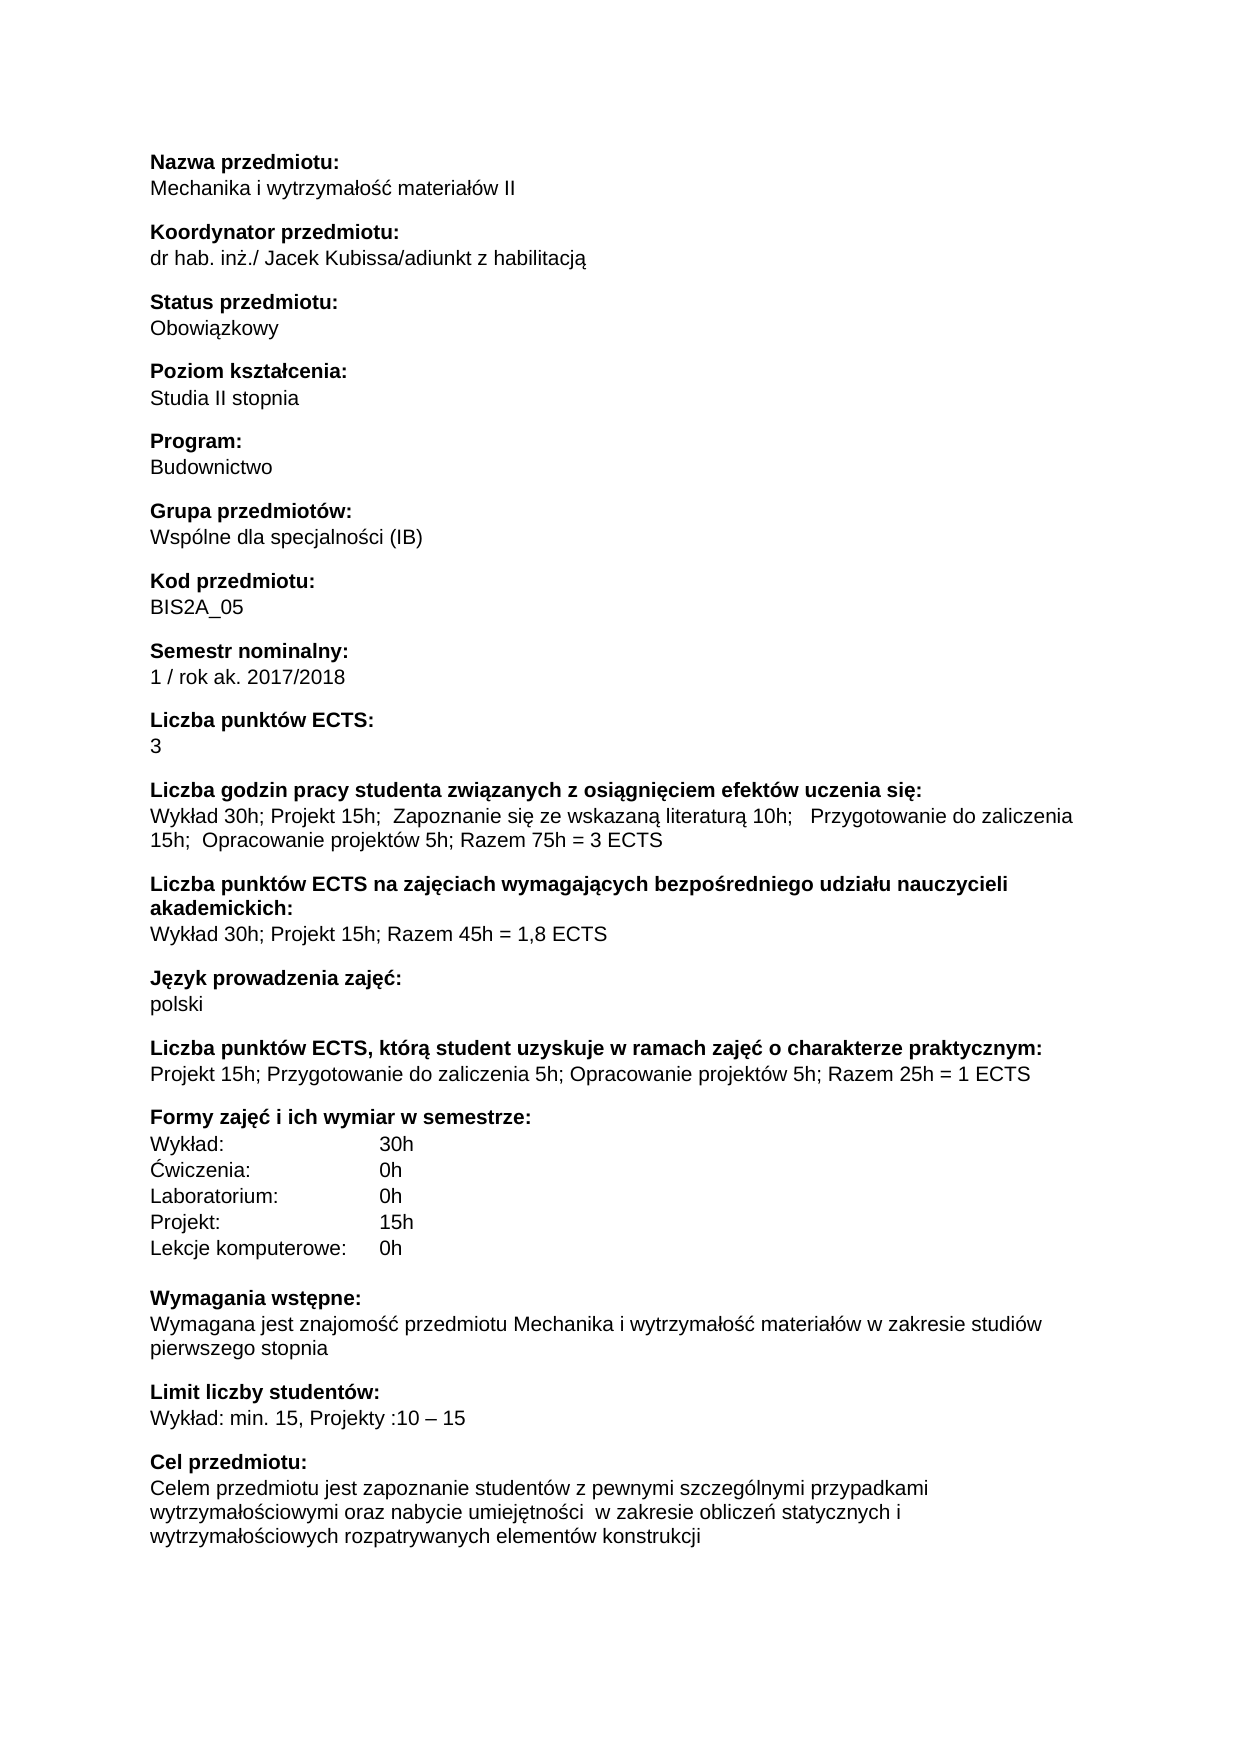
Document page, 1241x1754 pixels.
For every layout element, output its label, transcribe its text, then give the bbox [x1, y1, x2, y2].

text Liczba godzin pracy studenta związanych z osiągnięciem efektów uczenia się: [150, 778, 1090, 802]
table_cell Ćwiczenia: [140, 1158, 367, 1182]
table_cell 0h [369, 1234, 597, 1260]
text Wymagana jest znajomość przedmiotu Mechanika i wytrzymałość materiałów w zakresie studiów pierwszego stopnia [150, 1312, 1090, 1360]
text Celem przedmiotu jest zapoznanie studentów z pewnymi szczególnymi przypadkami wytrzymałościowymi oraz nabycie umiejętności w zakresie obliczeń statycznych i wytrzymałościowych rozpatrywanych elementów konstrukcji [150, 1476, 1090, 1547]
text polski [150, 992, 1090, 1016]
text Nazwa przedmiotu: [150, 150, 1090, 174]
text Liczba punktów ECTS na zajęciach wymagających bezpośredniego udziału nauczycieli akademickich: [150, 872, 1090, 920]
text Grupa przedmiotów: [150, 499, 1090, 523]
text Formy zajęć i ich wymiar w semestrze: [150, 1105, 1090, 1129]
text Projekt 15h; Przygotowanie do zaliczenia 5h; Opracowanie projektów 5h; Razem 25h = 1 ECTS [150, 1061, 1090, 1085]
text Semestr nominalny: [150, 638, 1090, 662]
text Wymagania wstępne: [150, 1286, 1090, 1310]
text Wykład 30h; Projekt 15h; Zapoznanie się ze wskazaną literaturą 10h; Przygotowanie do zaliczenia 15h; Opracowanie projektów 5h; Razem 75h = 3 ECTS [150, 804, 1090, 852]
table_header Wykład: [140, 1132, 367, 1156]
text Wykład 30h; Projekt 15h; Razem 45h = 1,8 ECTS [150, 922, 1090, 946]
text Poziom kształcenia: [150, 359, 1090, 383]
text Budownictwo [150, 455, 1090, 479]
text Mechanika i wytrzymałość materiałów II [150, 176, 1090, 200]
text Status przedmiotu: [150, 289, 1090, 313]
text dr hab. inż./ Jacek Kubissa/adiunkt z habilitacją [150, 246, 1090, 270]
table_cell 15h [369, 1208, 597, 1234]
text BIS2A_05 [150, 595, 1090, 619]
text Obowiązkowy [150, 316, 1090, 339]
table_cell 0h [369, 1182, 597, 1208]
text Studia II stopnia [150, 385, 1090, 409]
text Język prowadzenia zajęć: [150, 966, 1090, 989]
text Kod przedmiotu: [150, 569, 1090, 593]
text Program: [150, 429, 1090, 453]
text Limit liczby studentów: [150, 1380, 1090, 1404]
text Liczba punktów ECTS, którą student uzyskuje w ramach zajęć o charakterze praktycznym: [150, 1035, 1090, 1059]
text Liczba punktów ECTS: [150, 708, 1090, 732]
text 3 [150, 734, 1090, 758]
table_header 30h [369, 1132, 597, 1156]
table_cell Laboratorium: [140, 1184, 367, 1208]
text Wspólne dla specjalności (IB) [150, 525, 1090, 549]
text Koordynator przedmiotu: [150, 220, 1090, 244]
table_cell 0h [369, 1156, 597, 1182]
table_cell Lekcje komputerowe: [140, 1236, 367, 1260]
text Cel przedmiotu: [150, 1449, 1090, 1473]
text Wykład: min. 15, Projekty :10 – 15 [150, 1406, 1090, 1430]
text 1 / rok ak. 2017/2018 [150, 664, 1090, 688]
table_cell Projekt: [140, 1210, 367, 1234]
